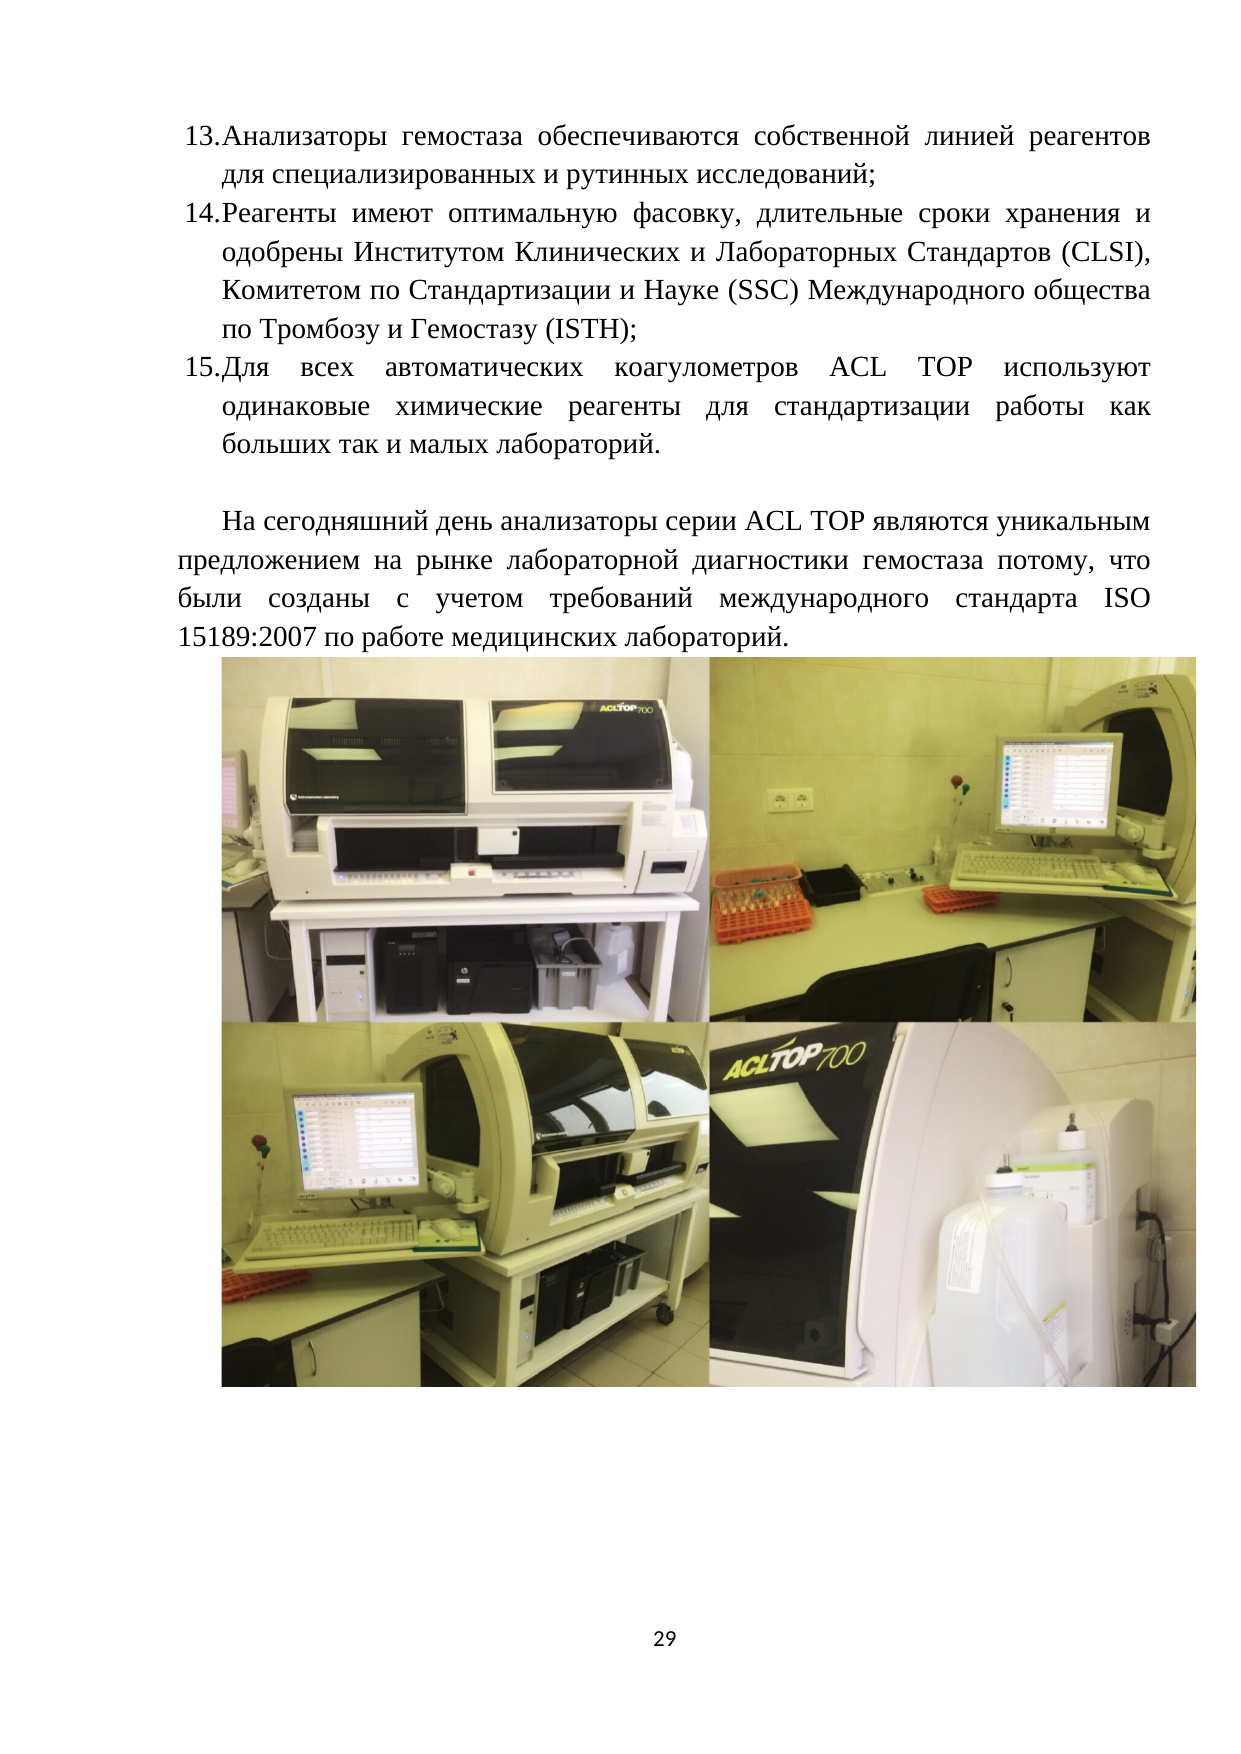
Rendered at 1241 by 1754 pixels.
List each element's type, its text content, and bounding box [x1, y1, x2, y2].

list Для всех автоматических коагулометров ACL TOP используют одинаковые химические реагенты для стандартизации работы как больших так и малых лабораторий. [184, 349, 1152, 460]
list Анализаторы гемостаза обеспечиваются собственной линией реагентов для специализированных и рутинных исследований; [184, 118, 1152, 190]
list Реагенты имеют оптимальную фасовку, длительные сроки хранения и одобрены Институтом Клинических и Лабораторных Стандартов (CLSI), Комитетом по Стандартизации и Науке (SSC) Международного общества по Тромбозу и Гемостазу (ISTH); [184, 195, 1152, 344]
text На сегодняшний день анализаторы серии ACL TOP являются уникальным предложением на рынке лабораторной диагностики гемостаза потому, что были созданы с учетом требований международного стандарта ISO 15189:2007 по работе медицинских лабораторий. [177, 503, 1152, 653]
picture [221, 657, 1197, 1387]
